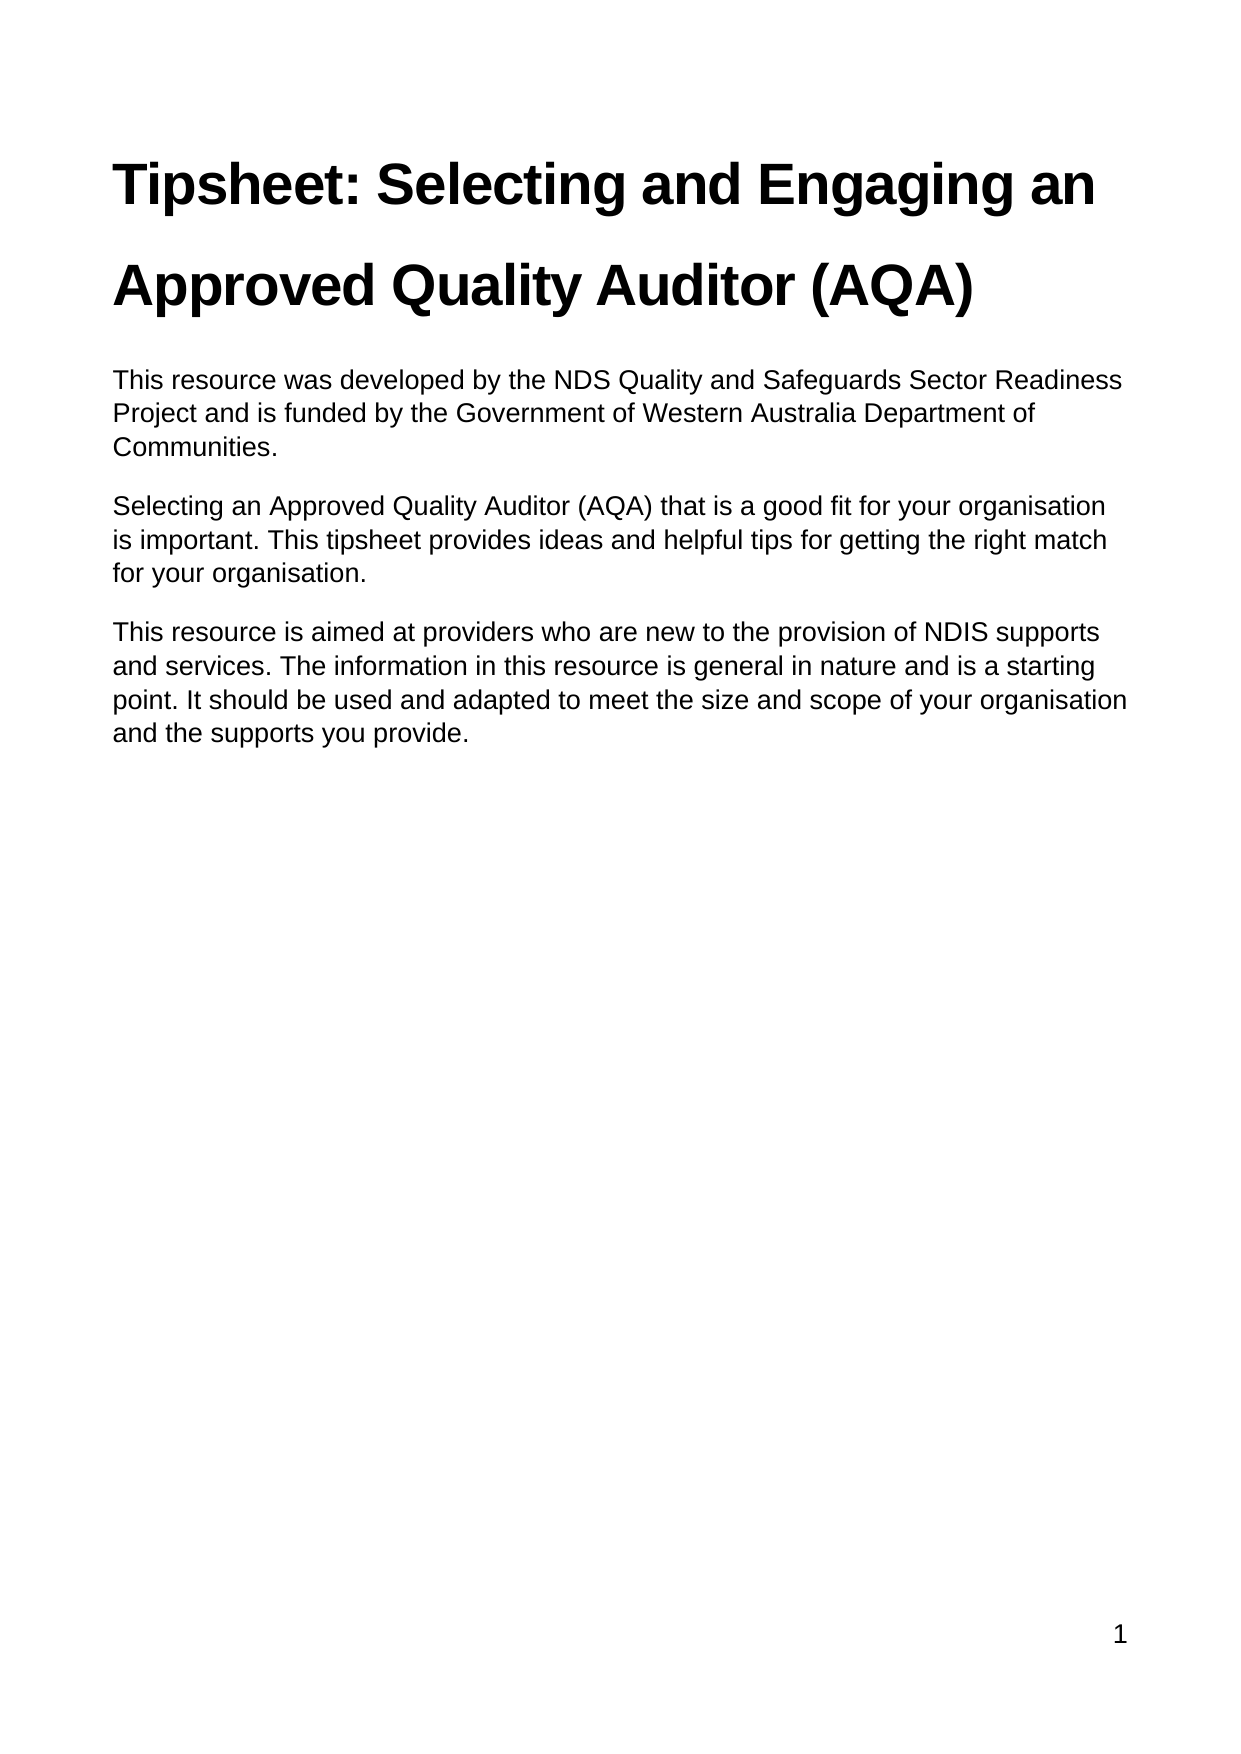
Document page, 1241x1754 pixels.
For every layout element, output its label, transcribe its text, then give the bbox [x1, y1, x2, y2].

title Tipsheet: Selecting and Engaging an Approved Quality Auditor (AQA) [112, 150, 1128, 318]
text This resource is aimed at providers who are new to the provision of NDIS supports and services. The information in this resource is general in nature and is a starting point. It should be used and adapted to meet the size and scope of your organisation and the supports you provide. [112, 616, 1128, 749]
text This resource was developed by the NDS Quality and Safeguards Sector Readiness Project and is funded by the Government of Western Australia Department of Communities. [112, 364, 1128, 462]
text Selecting an Approved Quality Auditor (AQA) that is a good fit for your organisation is important. This tipsheet provides ideas and helpful tips for getting the right match for your organisation. [112, 490, 1128, 589]
